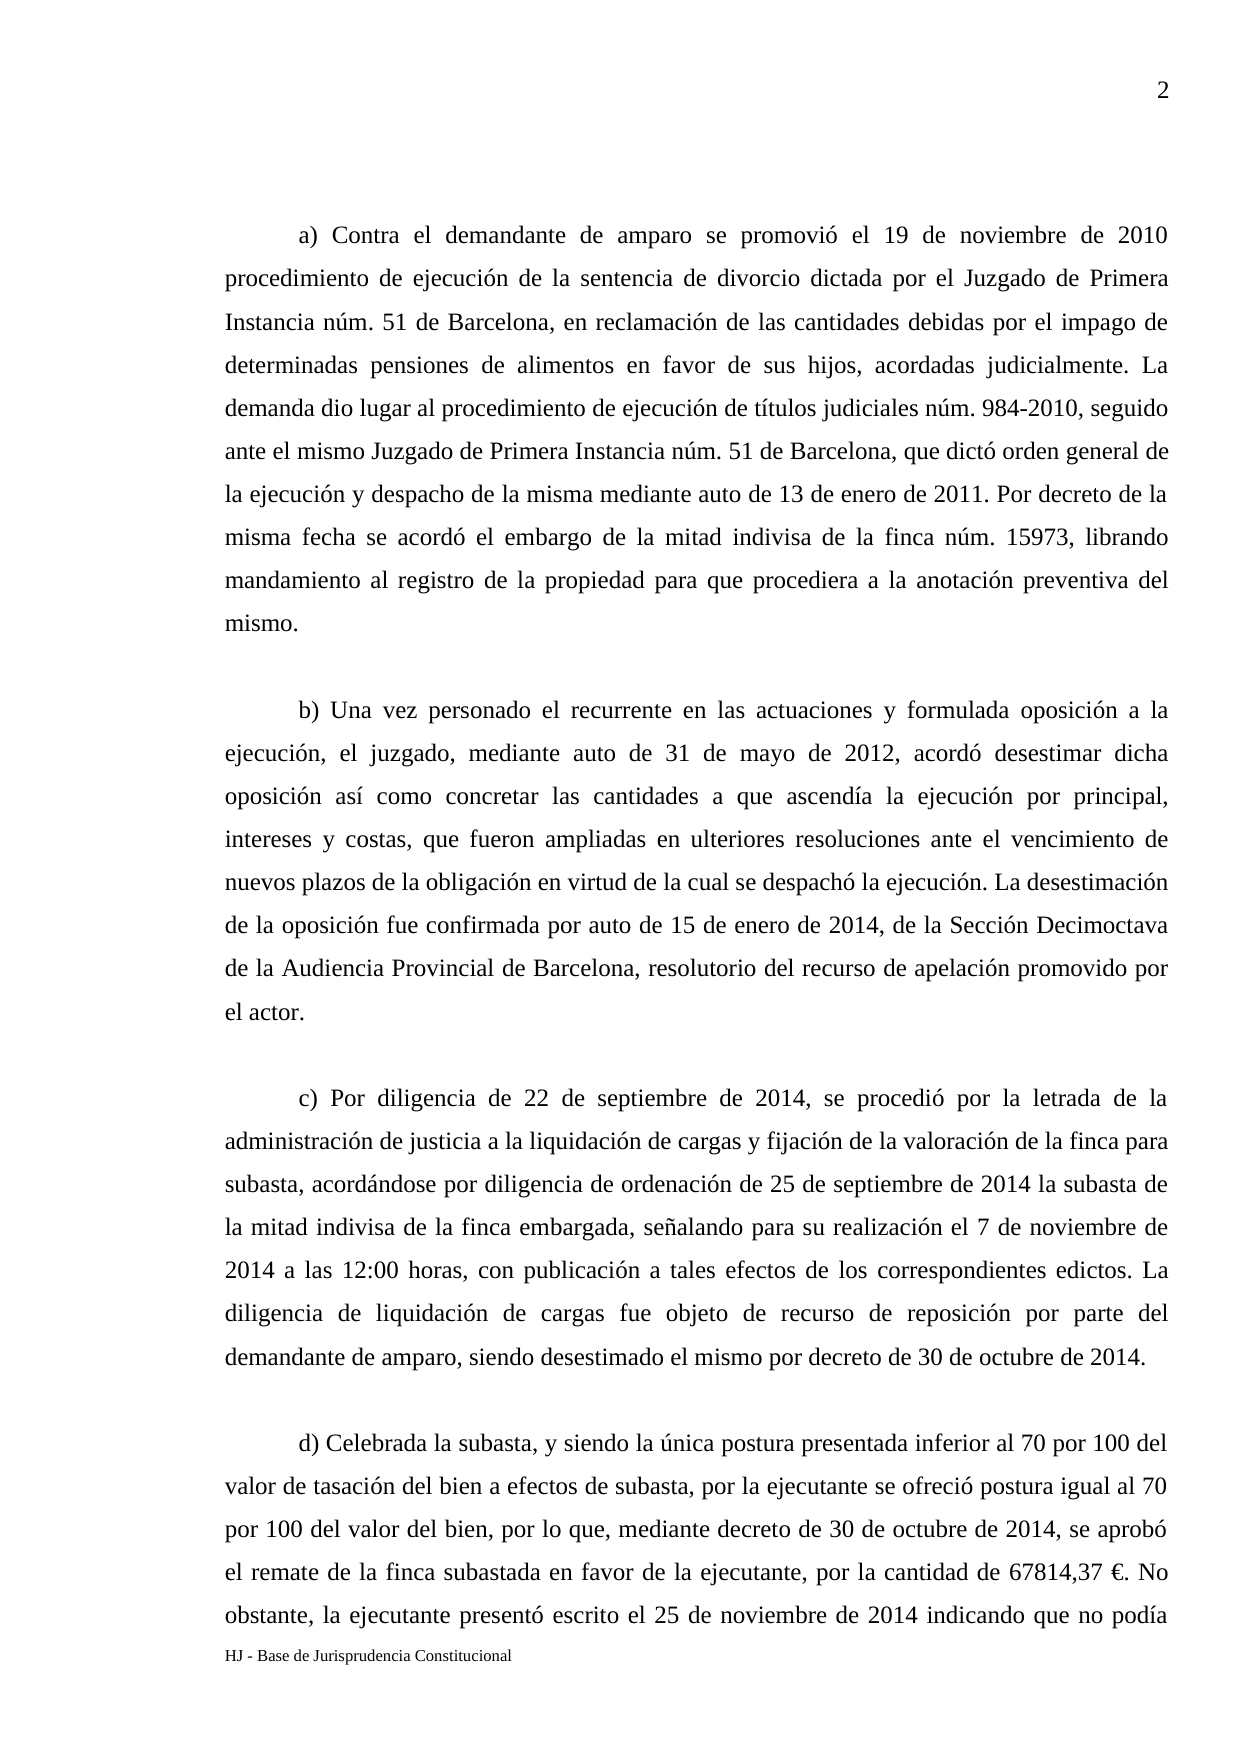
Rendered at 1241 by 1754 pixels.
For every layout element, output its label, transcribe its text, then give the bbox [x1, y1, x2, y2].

text a) Contra el demandante de amparo se promovió el 19 de noviembre de 2010 procedimiento de ejecución de la sentencia de divorcio dictada por el Juzgado de Primera Instancia núm. 51 de Barcelona, en reclamación de las cantidades debidas por el impago de determinadas pensiones de alimentos en favor de sus hijos, acordadas judicialmente. La demanda dio lugar al procedimiento de ejecución de títulos judiciales núm. 984-2010, seguido ante el mismo Juzgado de Primera Instancia núm. 51 de Barcelona, que dictó orden general de la ejecución y despacho de la misma mediante auto de 13 de enero de 2011. Por decreto de la misma fecha se acordó el embargo de la mitad indivisa de la finca núm. 15973, librando mandamiento al registro de la propiedad para que procediera a la anotación preventiva del mismo. [224, 220, 1169, 637]
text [224, 1428, 1169, 1629]
text c) Por diligencia de 22 de septiembre de 2014, se procedió por la letrada de la administración de justicia a la liquidación de cargas y fijación de la valoración de la finca para subasta, acordándose por diligencia de ordenación de 25 de septiembre de 2014 la subasta de la mitad indivisa de la finca embargada, señalando para su realización el 7 de noviembre de 2014 a las 12:00 horas, con publicación a tales efectos de los correspondientes edictos. La diligencia de liquidación de cargas fue objeto de recurso de reposición por parte del demandante de amparo, siendo desestimado el mismo por decreto de 30 de octubre de 2014. [224, 1083, 1169, 1370]
text b) Una vez personado el recurrente en las actuaciones y formulada oposición a la ejecución, el juzgado, mediante auto de 31 de mayo de 2012, acordó desestimar dicha oposición así como concretar las cantidades a que ascendía la ejecución por principal, intereses y costas, que fueron ampliadas en ulteriores resoluciones ante el vencimiento de nuevos plazos de la obligación en virtud de la cual se despachó la ejecución. La desestimación de la oposición fue confirmada por auto de 15 de enero de 2014, de la Sección Decimoctava de la Audiencia Provincial de Barcelona, resolutorio del recurso de apelación promovido por el actor. [224, 695, 1169, 1025]
